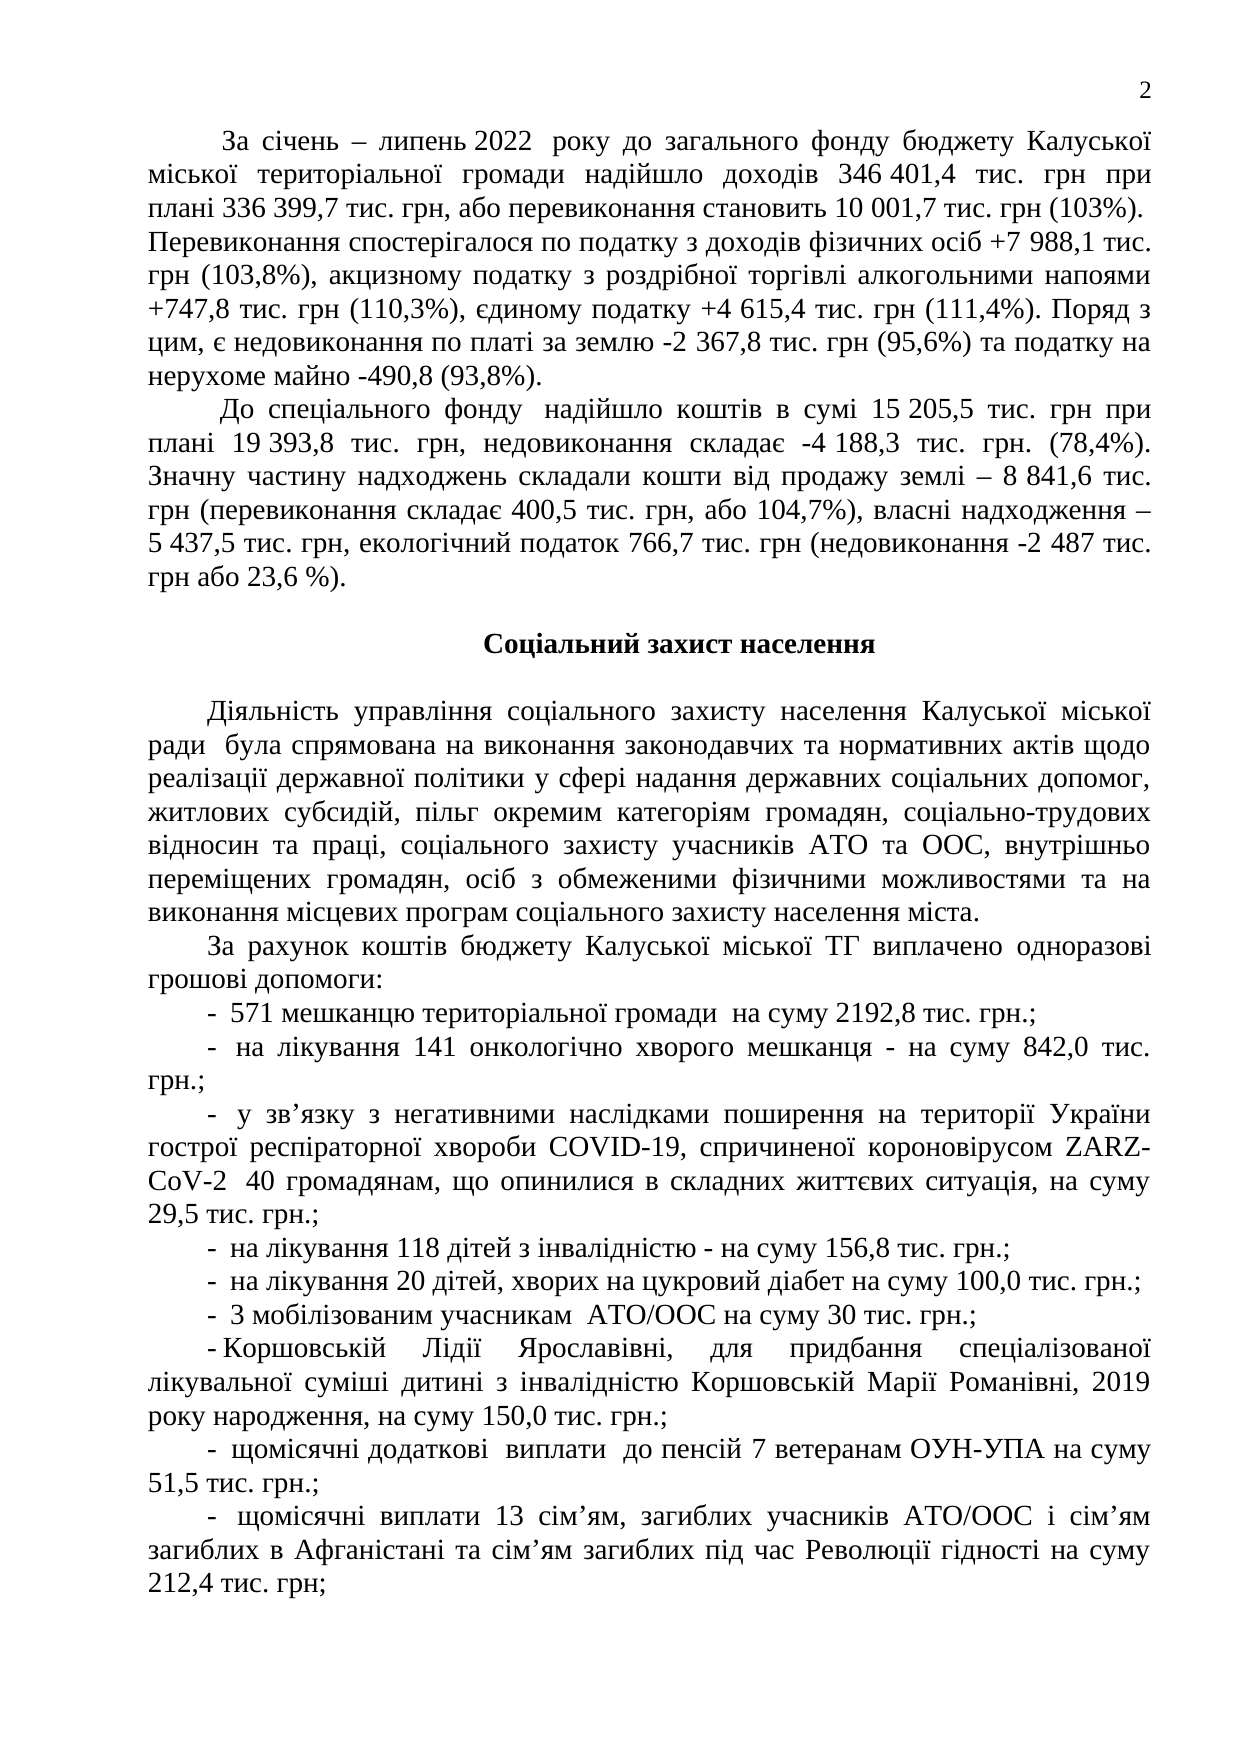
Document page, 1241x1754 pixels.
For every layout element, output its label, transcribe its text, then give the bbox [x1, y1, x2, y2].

text Діяльність управління соціального захисту населення Калуської міської ради була спрямована на виконання законодавчих та нормативних актів щодо реалізації державної політики у сфері надання державних соціальних допомог, житлових субсидій, пільг окремим категоріям громадян, соціально-трудових відносин та праці, соціального захисту учасників АТО та ООС, внутрішньо переміщених громадян, осіб з обмеженими фізичними можливостями та на виконання місцевих програм соціального захисту населення міста. [148, 693, 1152, 928]
list на лікування 118 дітей з інвалідністю - на суму 156,8 тис. грн.; [148, 1230, 1152, 1263]
list у зв’язку з негативними наслідками поширення на території України гострої респіраторної хвороби СОVID-19, спричиненої короновірусом ZARZ- CoV-2 40 громадянам, що опинилися в складних життєвих ситуація, на суму 29,5 тис. грн.; [148, 1096, 1152, 1230]
text За січень – липень 2022 року до загального фонду бюджету Калуської міської територіальної громади надійшло доходів 346 401,4 тис. грн при плані 336 399,7 тис. грн, або перевиконання становить 10 001,7 тис. грн (103%). Перевиконання спостерігалося по податку з доходів фізичних осіб +7 988,1 тис. грн (103,8%), акцизному податку з роздрібної торгівлі алкогольними напоями +747,8 тис. грн (110,3%), єдиному податку +4 615,4 тис. грн (111,4%). Поряд з цим, є недовиконання по платі за землю -2 367,8 тис. грн (95,6%) та податку на нерухоме майно -490,8 (93,8%). [148, 123, 1152, 391]
list на лікування 141 онкологічно хворого мешканця - на суму 842,0 тис. грн.; [148, 1029, 1152, 1096]
text За рахунок коштів бюджету Калуської міської ТГ виплачено одноразові грошові допомоги: [148, 928, 1152, 995]
list Коршовській Лідії Ярославівні, для придбання спеціалізованої лікувальної суміші дитині з інвалідністю Коршовській Марії Романівні, 2019 року народження, на суму 150,0 тис. грн.; [148, 1331, 1152, 1431]
list на лікування 20 дітей, хворих на цукровий діабет на суму 100,0 тис. грн.; [148, 1263, 1152, 1297]
list 571 мешканцю територіальної громади на суму 2192,8 тис. грн.; [148, 995, 1152, 1029]
text Соціальний захист населення [148, 626, 1152, 660]
list щомісячні виплати 13 сім’ям, загиблих учасників АТО/ООС і сім’ям загиблих в Афганістані та сім’ям загиблих під час Революції гідності на суму 212,4 тис. грн; [148, 1498, 1152, 1599]
text До спеціального фонду надійшло коштів в сумі 15 205,5 тис. грн при плані 19 393,8 тис. грн, недовиконання складає -4 188,3 тис. грн. (78,4%). Значну частину надходжень складали кошти від продажу землі – 8 841,6 тис. грн (перевиконання складає 400,5 тис. грн, або 104,7%), власні надходження – 5 437,5 тис. грн, екологічний податок 766,7 тис. грн (недовиконання -2 487 тис. грн або 23,6 %). [148, 391, 1152, 593]
list щомісячні додаткові виплати до пенсій 7 ветеранам ОУН-УПА на суму 51,5 тис. грн.; [148, 1431, 1152, 1498]
list 3 мобілізованим учасникам АТО/ООС на суму 30 тис. грн.; [148, 1297, 1152, 1331]
